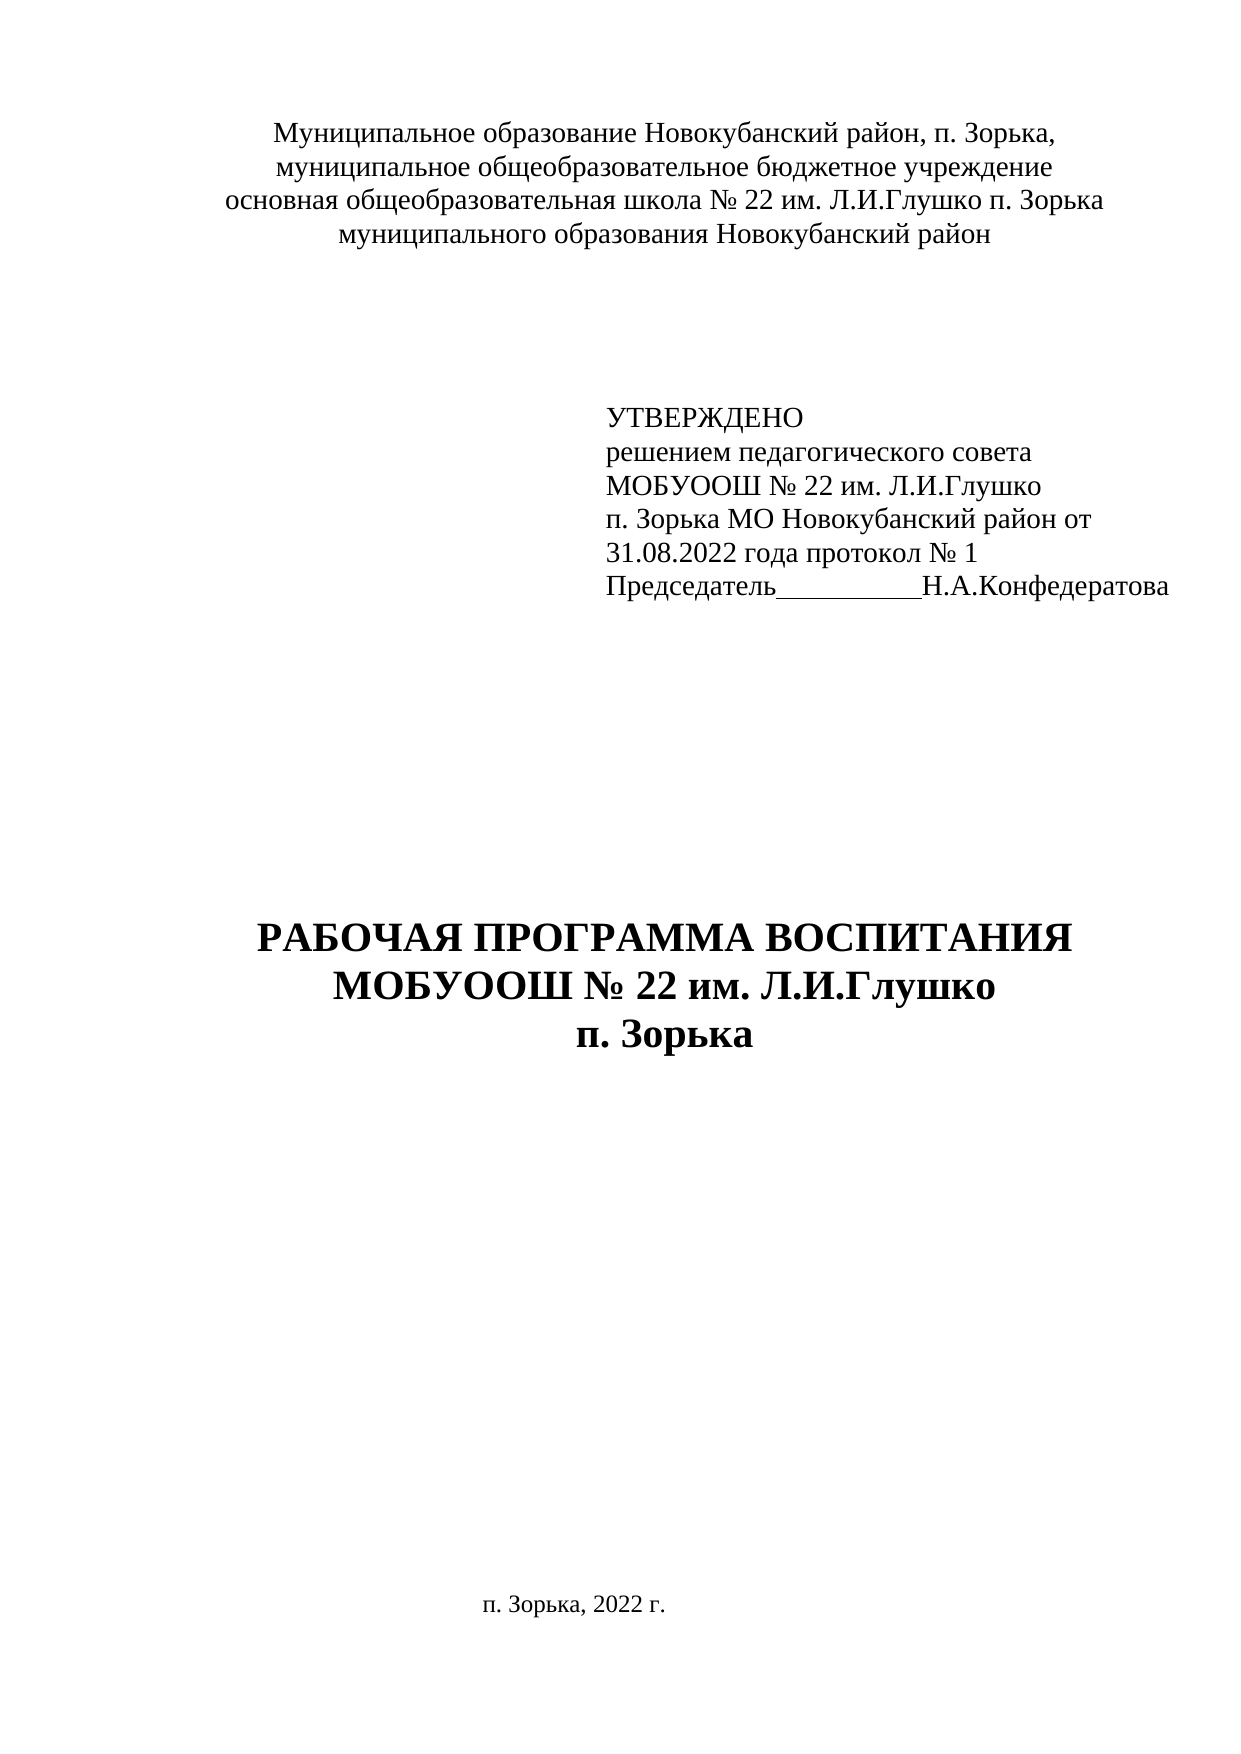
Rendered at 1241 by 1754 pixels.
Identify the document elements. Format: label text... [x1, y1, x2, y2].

title МОБУООШ № 22 им. Л.И.Глушко п. Зорька [328, 960, 1001, 1056]
text Председатель Н.А.Конфедератова [606, 568, 1209, 602]
title РАБОЧАЯ ПРОГРАММА ВОСПИТАНИЯ [255, 912, 1074, 960]
text п. Зорька МО Новокубанский район от 31.08.2022 года протокол № 1 [606, 501, 1152, 568]
text п. Зорька, 2022 г. [482, 1589, 1209, 1618]
text УТВЕРЖДЕНО [606, 401, 1209, 434]
text решением педагогического совета МОБУООШ № 22 им. Л.И.Глушко [606, 434, 1053, 501]
text муниципального образования Новокубанский район [337, 216, 992, 250]
text Муниципальное образование Новокубанский район, п. Зорька, муниципальное общеобразовательное бюджетное учреждение основная общеобразовательная школа № 22 им. Л.И.Глушко п. Зорька [215, 115, 1113, 216]
